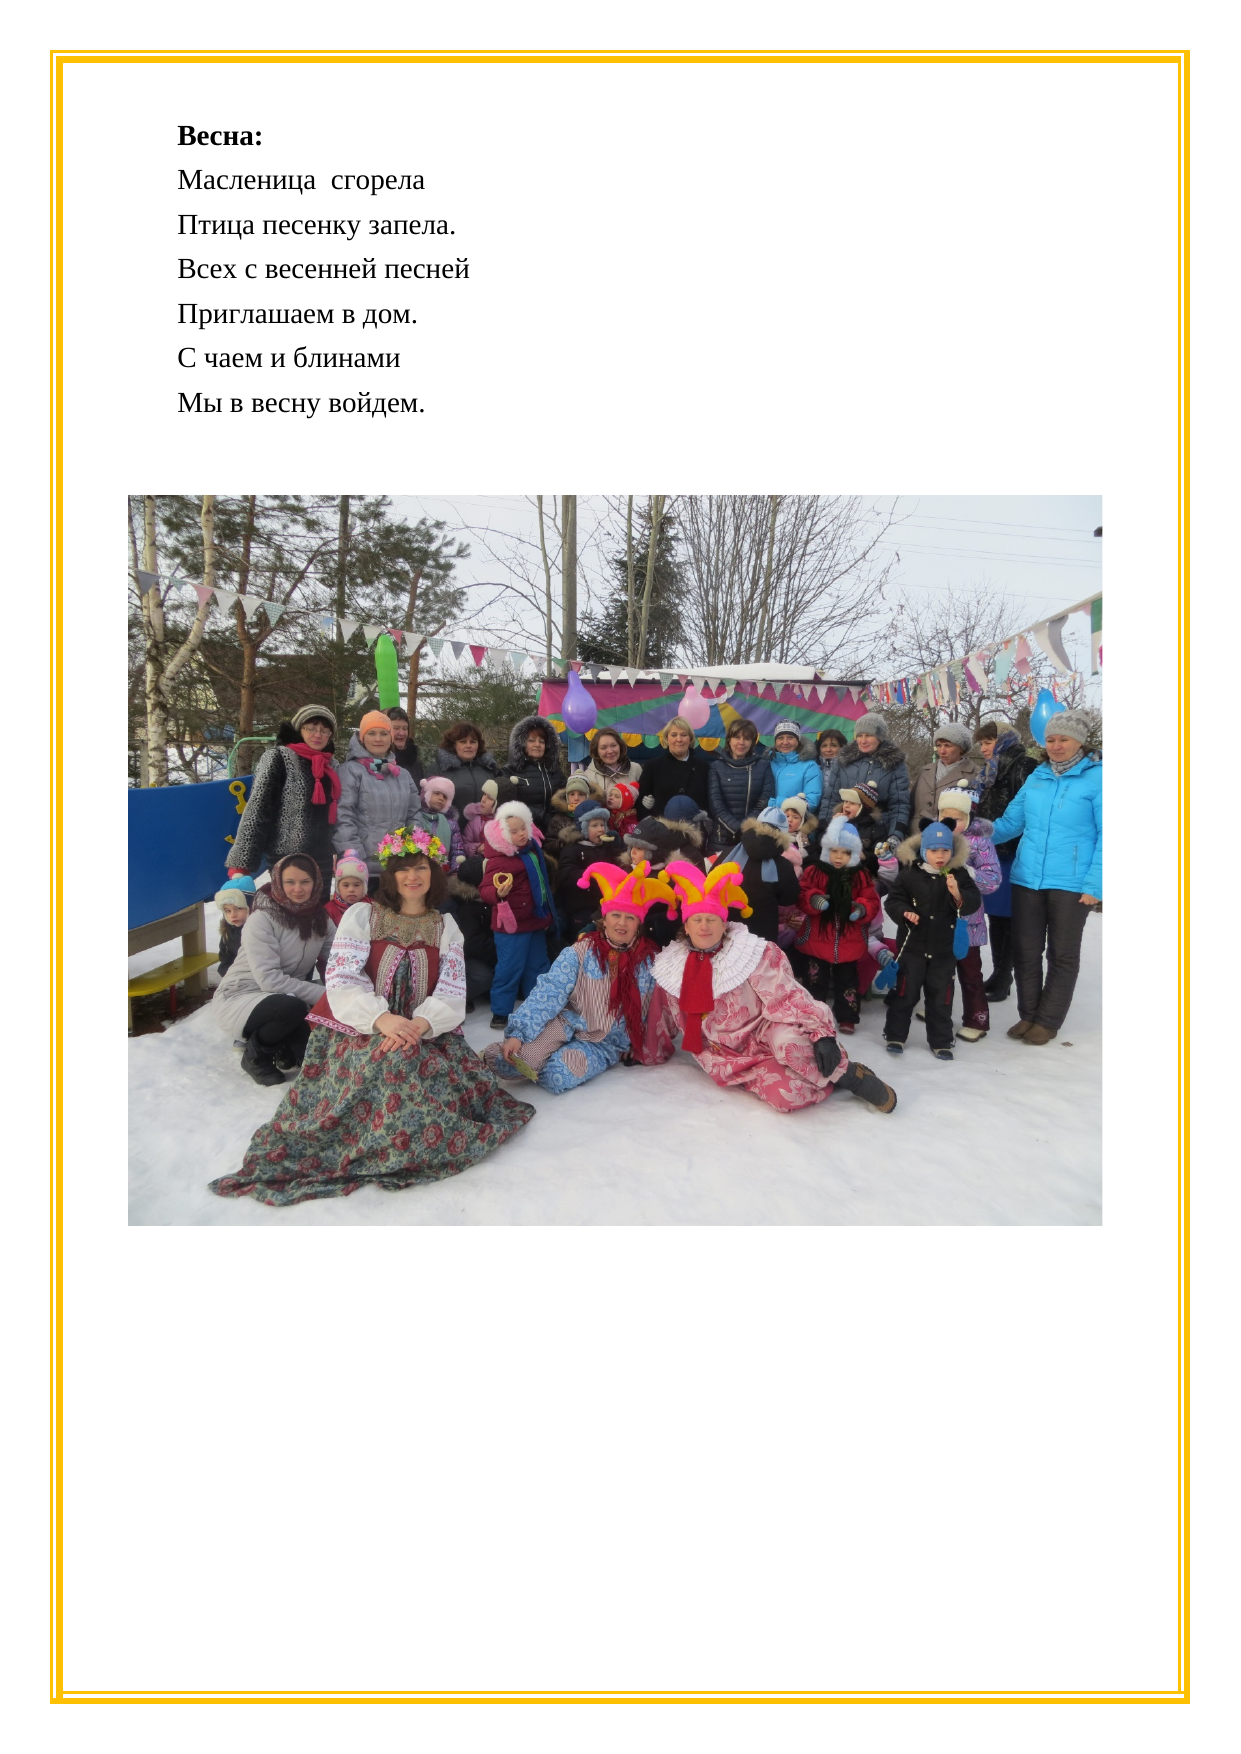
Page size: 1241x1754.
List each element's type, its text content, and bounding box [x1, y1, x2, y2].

text С чаем и блинами [177, 340, 1152, 374]
text Всех с весенней песней [177, 251, 1152, 285]
text Приглашаем в дом. [177, 296, 1152, 329]
text Мы в весну войдем. [177, 385, 1152, 418]
text Птица песенку запела. [177, 207, 1152, 241]
picture [128, 495, 1103, 1226]
text Весна: [177, 118, 1152, 152]
text Масленица сгорела [177, 162, 1152, 196]
